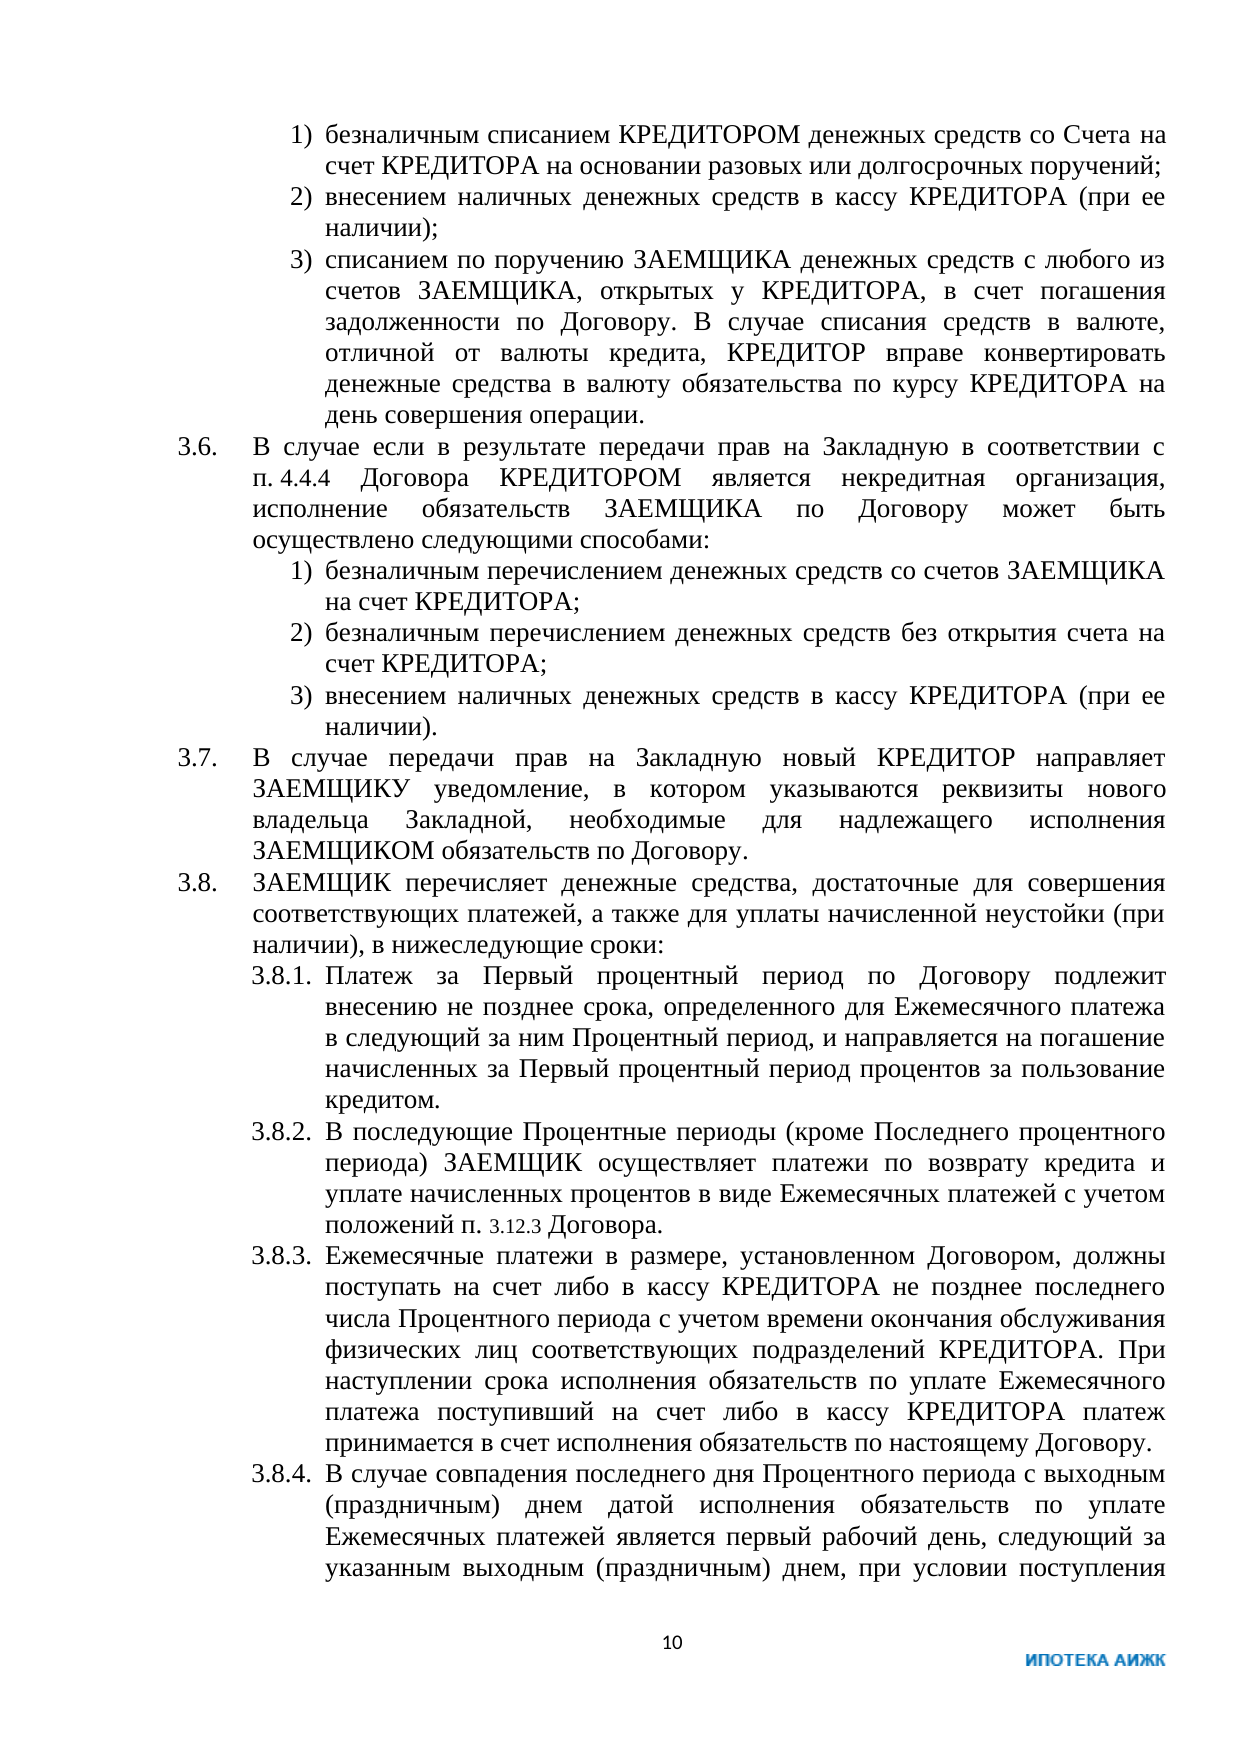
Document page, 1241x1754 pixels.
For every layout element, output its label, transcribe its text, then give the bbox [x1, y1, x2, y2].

list В случае передачи прав на Закладную новый КРЕДИТОР направляет ЗАЕМЩИКУ уведомление, в котором указываются реквизиты нового владельца Закладной, необходимые для надлежащего исполнения ЗАЕМЩИКОМ обязательств по Договору. [177, 741, 1167, 866]
list ЗАЕМЩИК перечисляет денежные средства, достаточные для совершения соответствующих платежей, а также для уплаты начисленной неустойки (при наличии), в нижеследующие сроки: [177, 866, 1167, 959]
picture [1025, 1654, 1167, 1666]
list безналичным перечислением денежных средств без открытия счета на счет КРЕДИТОРА; [290, 616, 1167, 679]
list безналичным перечислением денежных средств со счетов ЗАЕМЩИКА на счет КРЕДИТОРА; [290, 554, 1167, 616]
list В последующие Процентные периоды (кроме Последнего процентного периода) ЗАЕМЩИК осуществляет платежи по возврату кредита и уплате начисленных процентов в виде Ежемесячных платежей с учетом положений п. 3.12.3 Договора. [251, 1115, 1167, 1239]
list безналичным списанием КРЕДИТОРОМ денежных средств со Счета на счет КРЕДИТОРА на основании разовых или долгосрочных поручений; [290, 118, 1167, 180]
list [251, 1457, 1167, 1582]
list Ежемесячные платежи в размере, установленном Договором, должны поступать на счет либо в кассу КРЕДИТОРА не позднее последнего числа Процентного периода с учетом времени окончания обслуживания физических лиц соответствующих подразделений КРЕДИТОРА. При наступлении срока исполнения обязательств по уплате Ежемесячного платежа поступивший на счет либо в кассу КРЕДИТОРА платеж принимается в счет исполнения обязательств по настоящему Договору. [251, 1239, 1167, 1457]
list Платеж за Первый процентный период по Договору подлежит внесению не позднее срока, определенного для Ежемесячного платежа в следующий за ним Процентный период, и направляется на погашение начисленных за Первый процентный период процентов за пользование кредитом. [251, 959, 1167, 1115]
list списанием по поручению ЗАЕМЩИКА денежных средств с любого из счетов ЗАЕМЩИКА, открытых у КРЕДИТОРА, в счет погашения задолженности по Договору. В случае списания средств в валюте, отличной от валюты кредита, КРЕДИТОР вправе конвертировать денежные средства в валюту обязательства по курсу КРЕДИТОРА на день совершения операции. [290, 243, 1167, 429]
list В случае если в результате передачи прав на Закладную в соответствии с п. 4.4.4 Договора КРЕДИТОРОМ является некредитная организация, исполнение обязательств ЗАЕМЩИКА по Договору может быть осуществлено следующими способами: [177, 429, 1167, 554]
list внесением наличных денежных средств в кассу КРЕДИТОРА (при ее наличии). [290, 679, 1167, 741]
list внесением наличных денежных средств в кассу КРЕДИТОРА (при ее наличии); [290, 180, 1167, 243]
